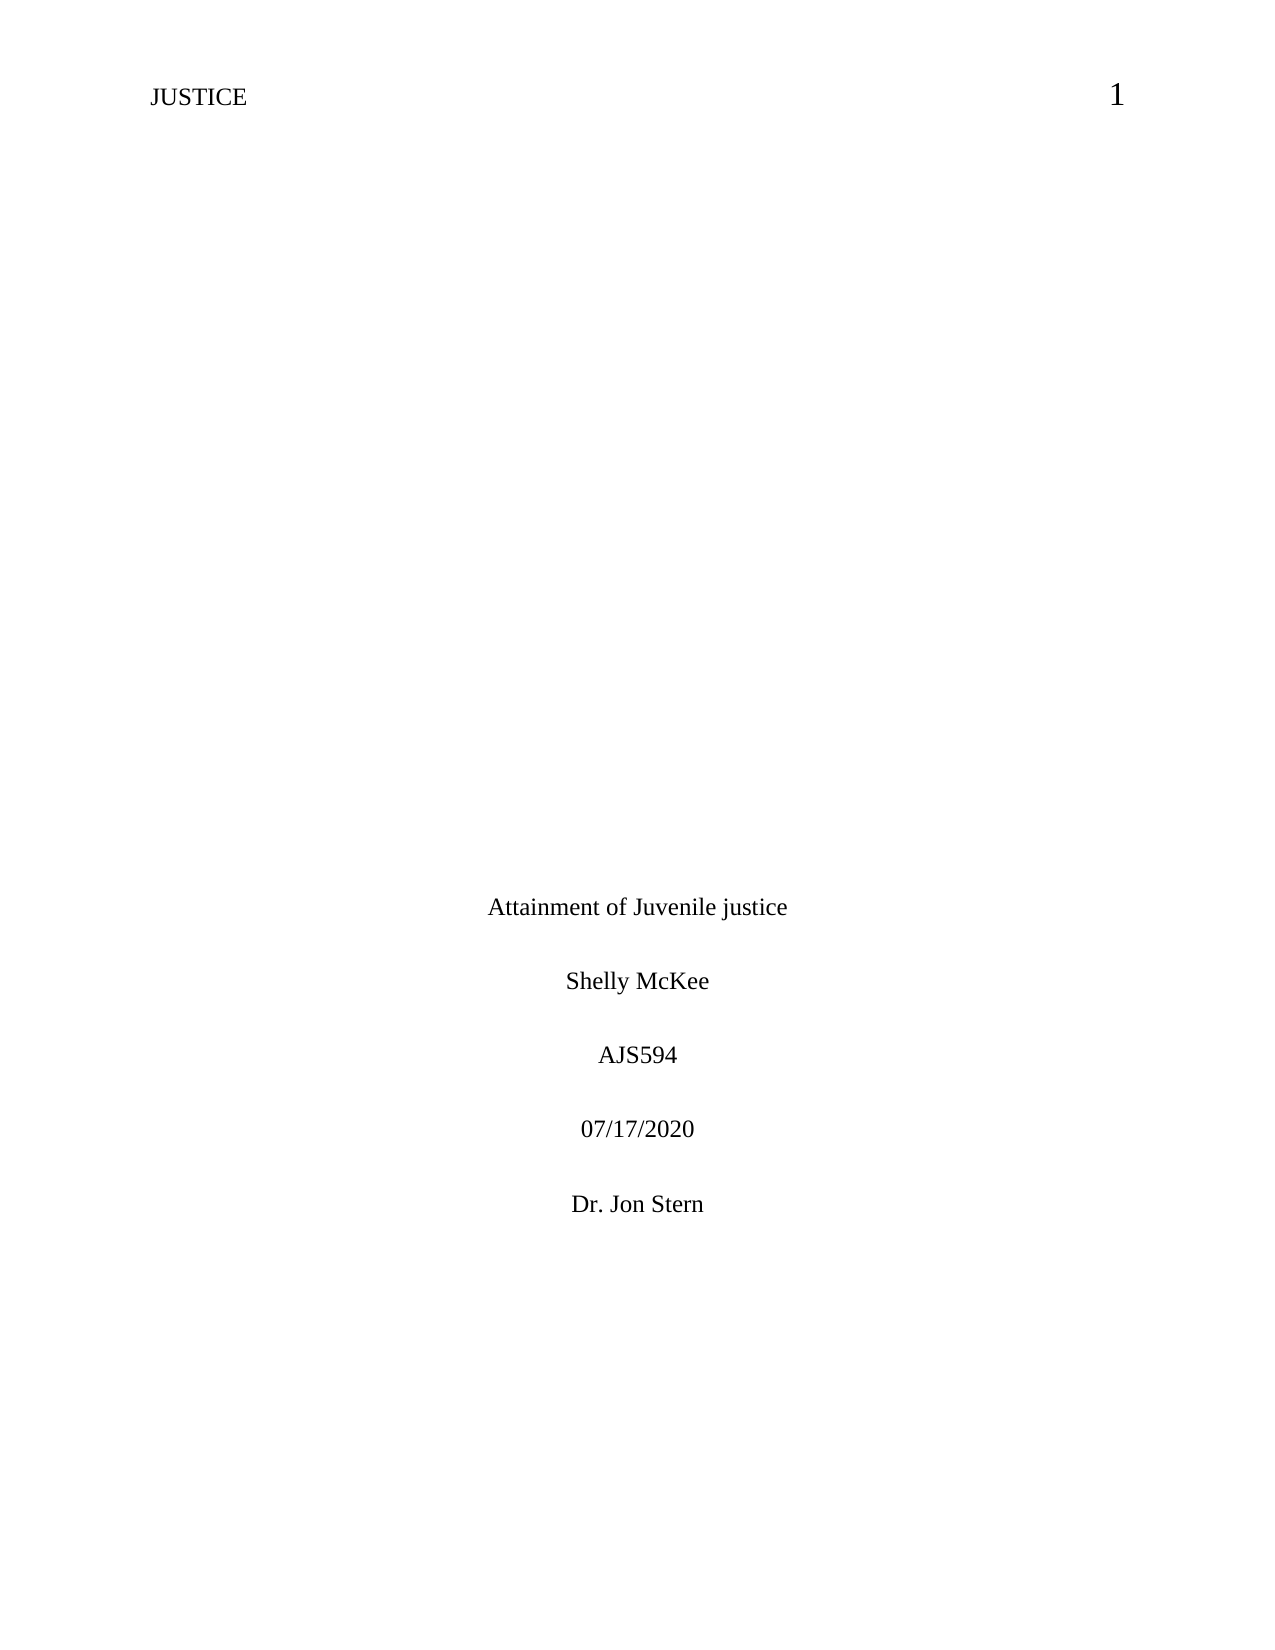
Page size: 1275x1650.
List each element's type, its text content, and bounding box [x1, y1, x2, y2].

text Dr. Jon Stern [150, 1189, 1125, 1217]
text AJS594 [150, 1040, 1125, 1069]
text Shelly McKee [150, 966, 1125, 995]
text 07/17/2020 [150, 1114, 1125, 1143]
text Attainment of Juvenile justice [150, 892, 1125, 921]
